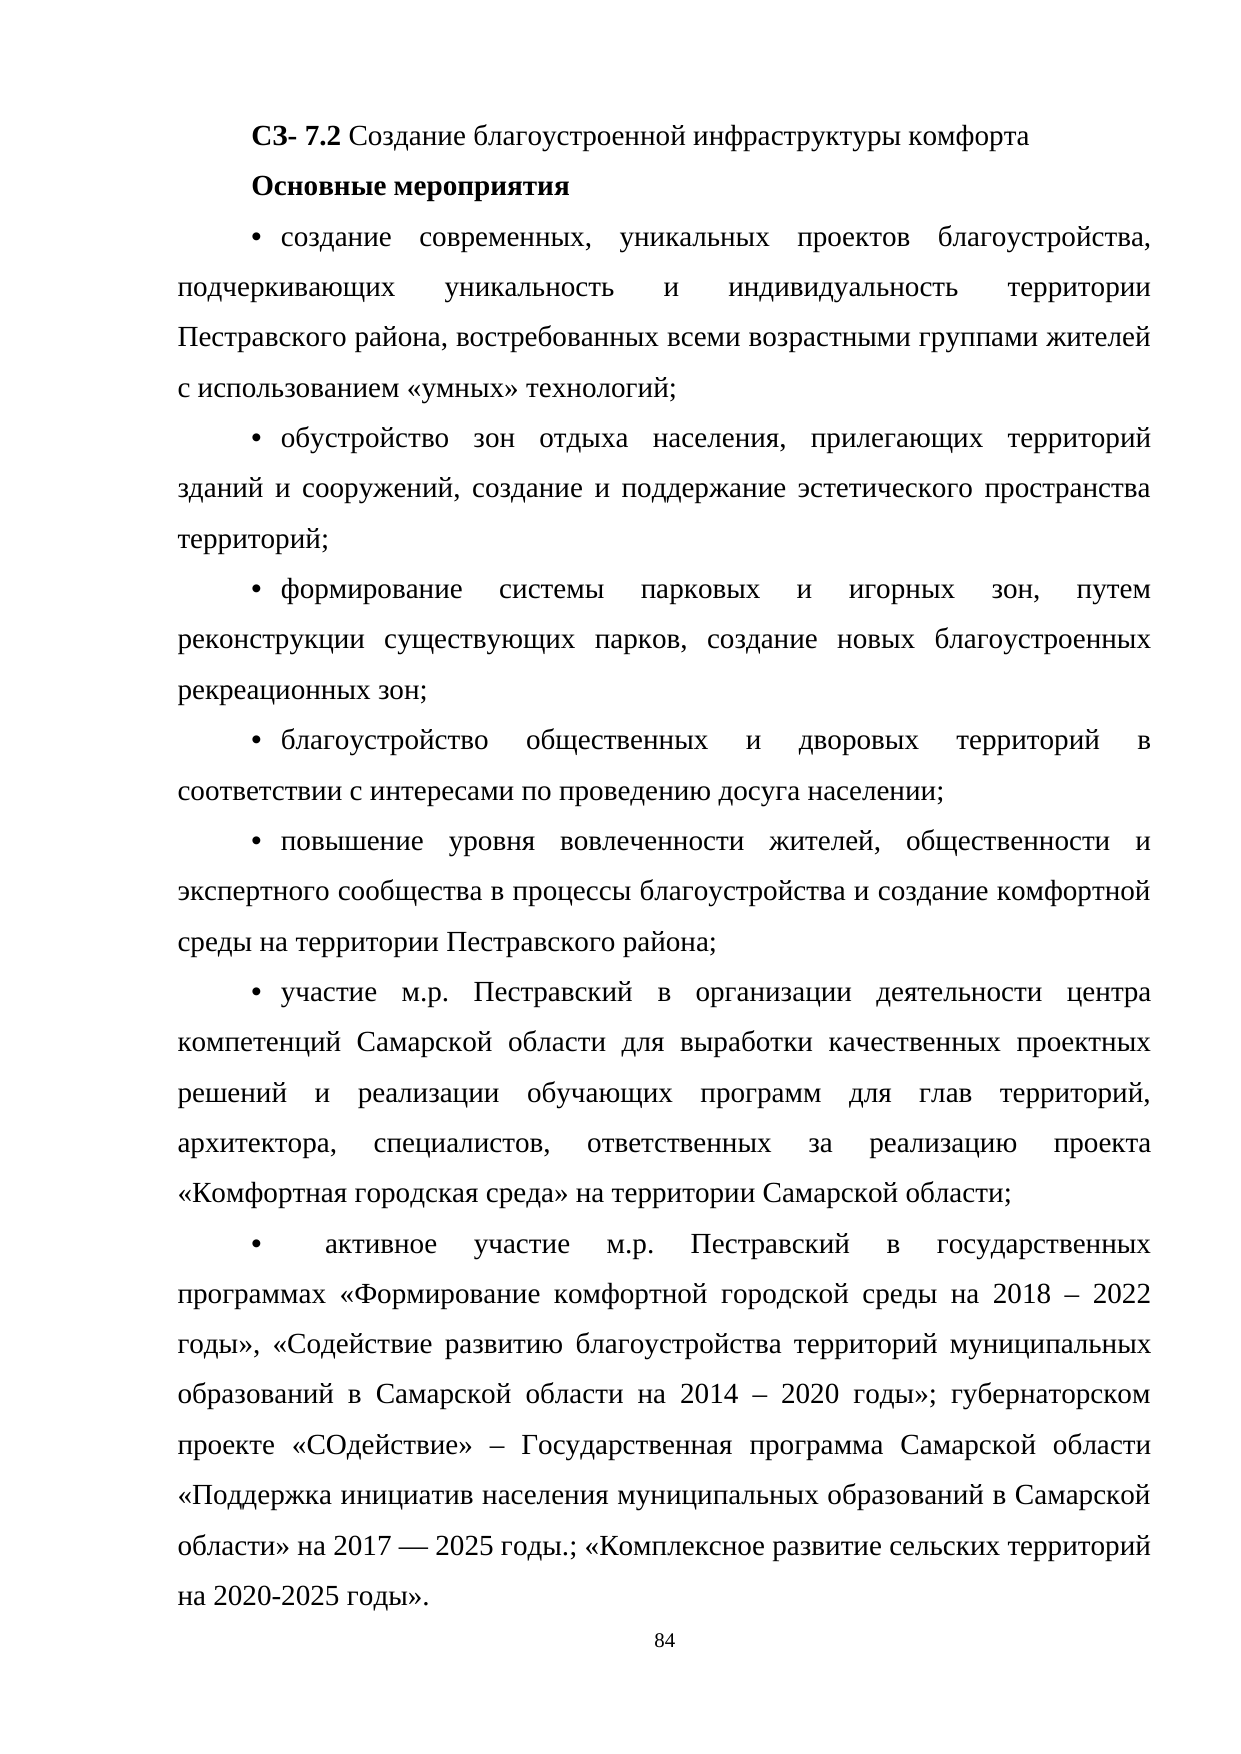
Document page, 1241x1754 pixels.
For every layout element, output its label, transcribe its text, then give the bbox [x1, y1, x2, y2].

list активное участие м.р. Пестравский в государственных программах «Формирование комфортной городской среды на 2018 – 2022 годы», «Содействие развитию благоустройства территорий муниципальных образований в Самарской области на 2014 – 2020 годы»; губернаторском проекте «СОдействие» – Государственная программа Самарской области «Поддержка инициатив населения муниципальных образований в Самарской области» на 2017 — 2025 годы.; «Комплексное развитие сельских территорий на 2020-2025 годы». [177, 1226, 1152, 1611]
list повышение уровня вовлеченности жителей, общественности и экспертного сообщества в процессы благоустройства и создание комфортной среды на территории Пестравского района; [177, 823, 1152, 957]
text СЗ- 7.2 Создание благоустроенной инфраструктуры комфорта [177, 118, 1152, 152]
list благоустройство общественных и дворовых территорий в соответствии с интересами по проведению досуга населении; [177, 722, 1152, 806]
list создание современных, уникальных проектов благоустройства, подчеркивающих уникальность и индивидуальность территории Пестравского района, востребованных всеми возрастными группами жителей с использованием «умных» технологий; [177, 219, 1152, 403]
list обустройство зон отдыха населения, прилегающих территорий зданий и сооружений, создание и поддержание эстетического пространства территорий; [177, 420, 1152, 554]
text Основные мероприятия [177, 168, 1152, 202]
list формирование системы парковых и игорных зон, путем реконструкции существующих парков, создание новых благоустроенных рекреационных зон; [177, 571, 1152, 705]
list участие м.р. Пестравский в организации деятельности центра компетенций Самарской области для выработки качественных проектных решений и реализации обучающих программ для глав территорий, архитектора, специалистов, ответственных за реализацию проекта «Комфортная городская среда» на территории Самарской области; [177, 974, 1152, 1209]
